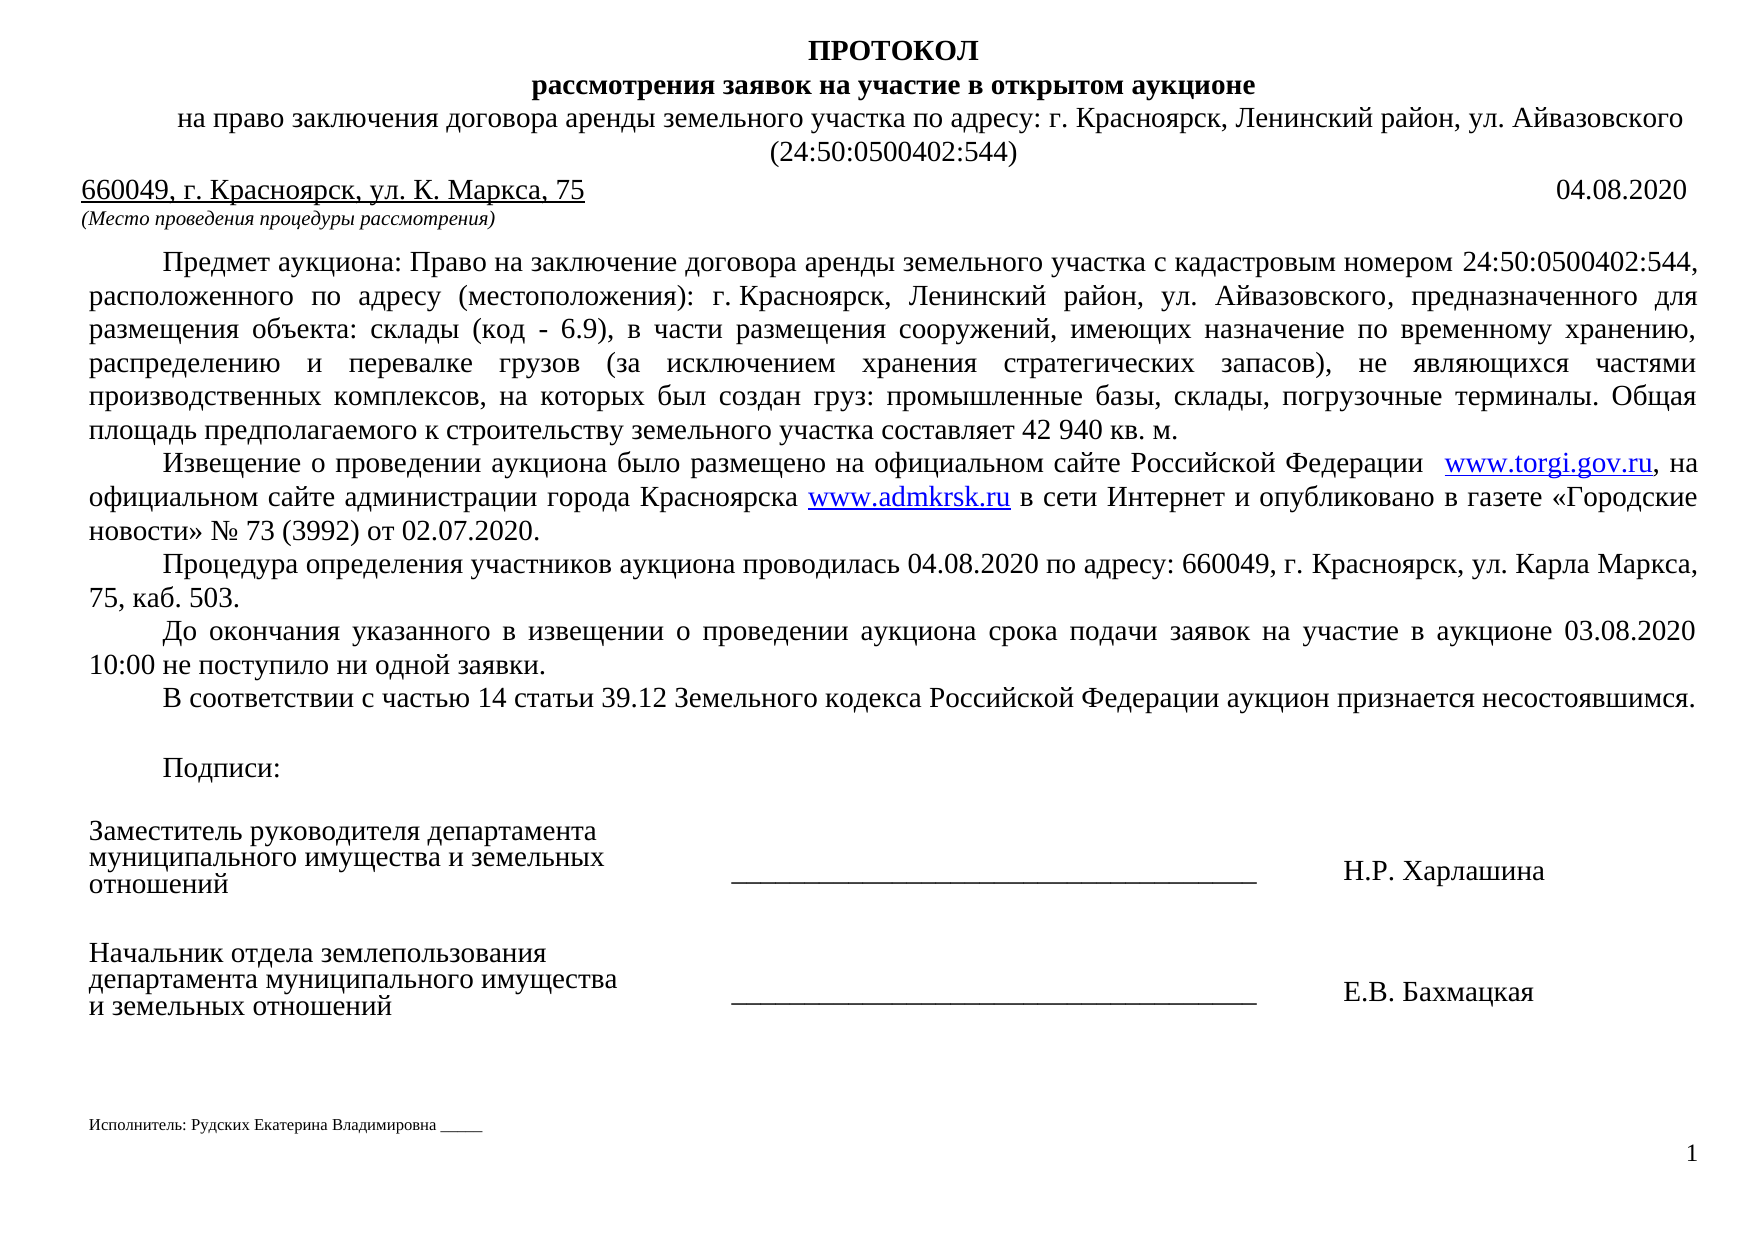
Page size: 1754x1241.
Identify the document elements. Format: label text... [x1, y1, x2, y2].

text Извещение о проведении аукциона было размещено на официальном сайте Российской Федерации www.torgi.gov.ru, на официальном сайте администрации города Красноярска www.admkrsk.ru в сети Интернет и опубликовано в газете «Городские новости» № 73 (3992) от 02.07.2020. [89, 446, 1698, 546]
text В соответствии с частью 14 статьи 39.12 Земельного кодекса Российской Федерации аукцион признается несостоявшимся. [89, 680, 1698, 714]
table_header Начальник отдела землепользования департамента муниципального имущества и земельных отношений [78, 941, 720, 1054]
table_header ____________________________________ [720, 941, 1332, 1054]
text Подписи: [89, 750, 1698, 783]
text Исполнитель: Рудских Екатерина Владимировна _____ [89, 1114, 1698, 1134]
table_header 04.08.2020 [876, 173, 1698, 239]
text Предмет аукциона: Право на заключение договора аренды земельного участка с кадастровым номером 24:50:0500402:544, расположенного по адресу (местоположения): г. Красноярск, Ленинский район, ул. Айвазовского, предназначенного для размещения объекта: склады (код - 6.9), в части размещения сооружений, имеющих назначение по временному хранению, распределению и перевалке грузов (за исключением хранения стратегических запасов), не являющихся частями производственных комплексов, на которых был создан груз: промышленные базы, склады, погрузочные терминалы. Общая площадь предполагаемого к строительству земельного участка составляет 42 940 кв. м. [89, 244, 1698, 446]
text на право заключения договора аренды земельного участка по адресу: г. Красноярск, Ленинский район, ул. Айвазовского (24:50:0500402:544) [89, 101, 1698, 168]
table_header . Красноярск, ул. К. Маркса, 75 (Место проведения процедуры рассмотрения) [70, 173, 876, 239]
text До окончания указанного в извещении о проведении аукциона срока подачи заявок на участие в аукционе 03.08.2020 10:00 не поступило ни одной заявки. [89, 613, 1698, 680]
table_header ____________________________________ [720, 819, 1332, 933]
table_header Н.Р. Харлашина [1332, 819, 1687, 933]
text Процедура определения участников аукциона проводилась 04.08.2020 по адресу: . Красноярск, ул. Карла Маркса, 75, каб. 503. [89, 546, 1698, 613]
text рассмотрения заявок на участие в открытом аукционе [89, 67, 1698, 101]
table_header Е.В. Бахмацкая [1332, 941, 1687, 1054]
table_header Заместитель руководителя департамента муниципального имущества и земельных отношений [78, 819, 720, 933]
text ПРОТОКОЛ [89, 33, 1698, 67]
